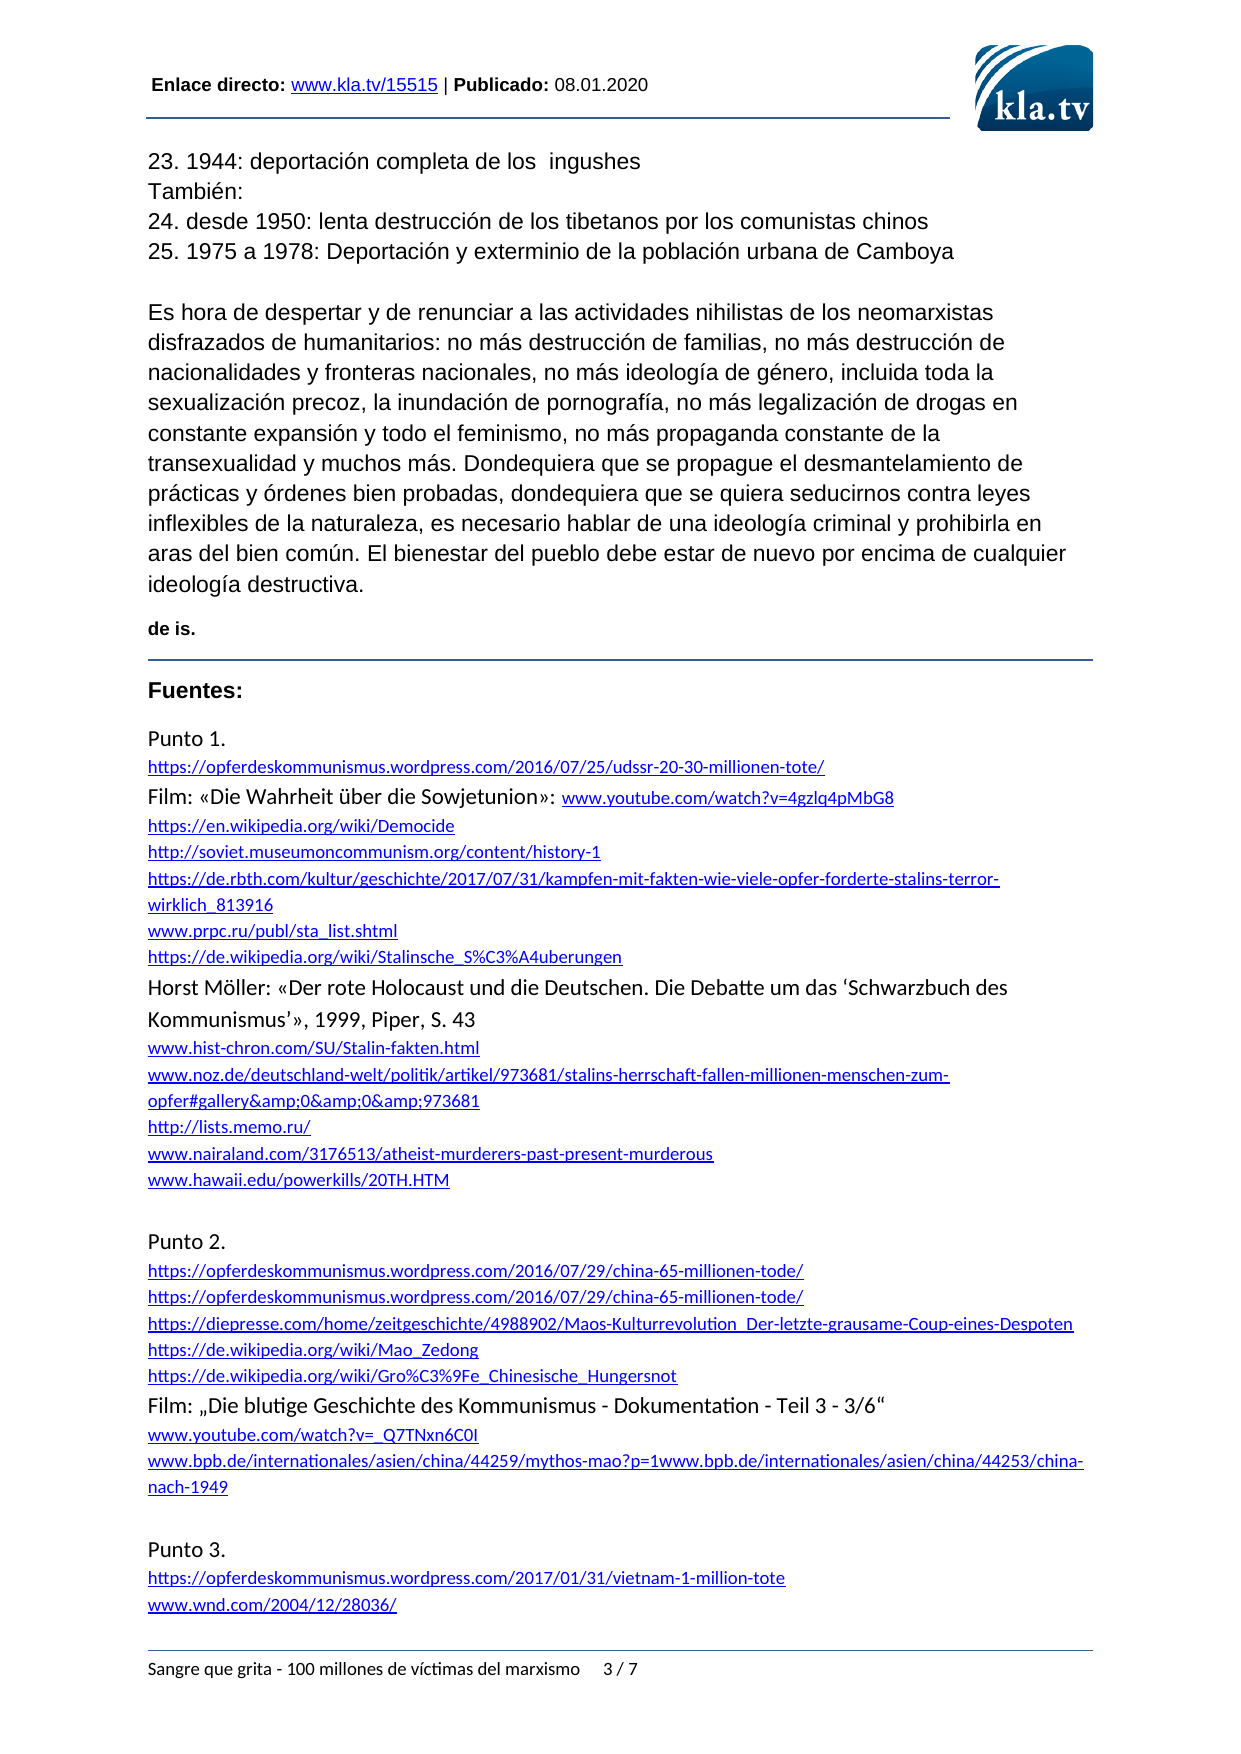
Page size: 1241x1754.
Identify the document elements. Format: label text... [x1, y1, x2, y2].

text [148, 724, 1093, 1616]
text Fuentes: [148, 661, 1093, 703]
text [148, 148, 1093, 597]
text de is. [148, 617, 1093, 639]
